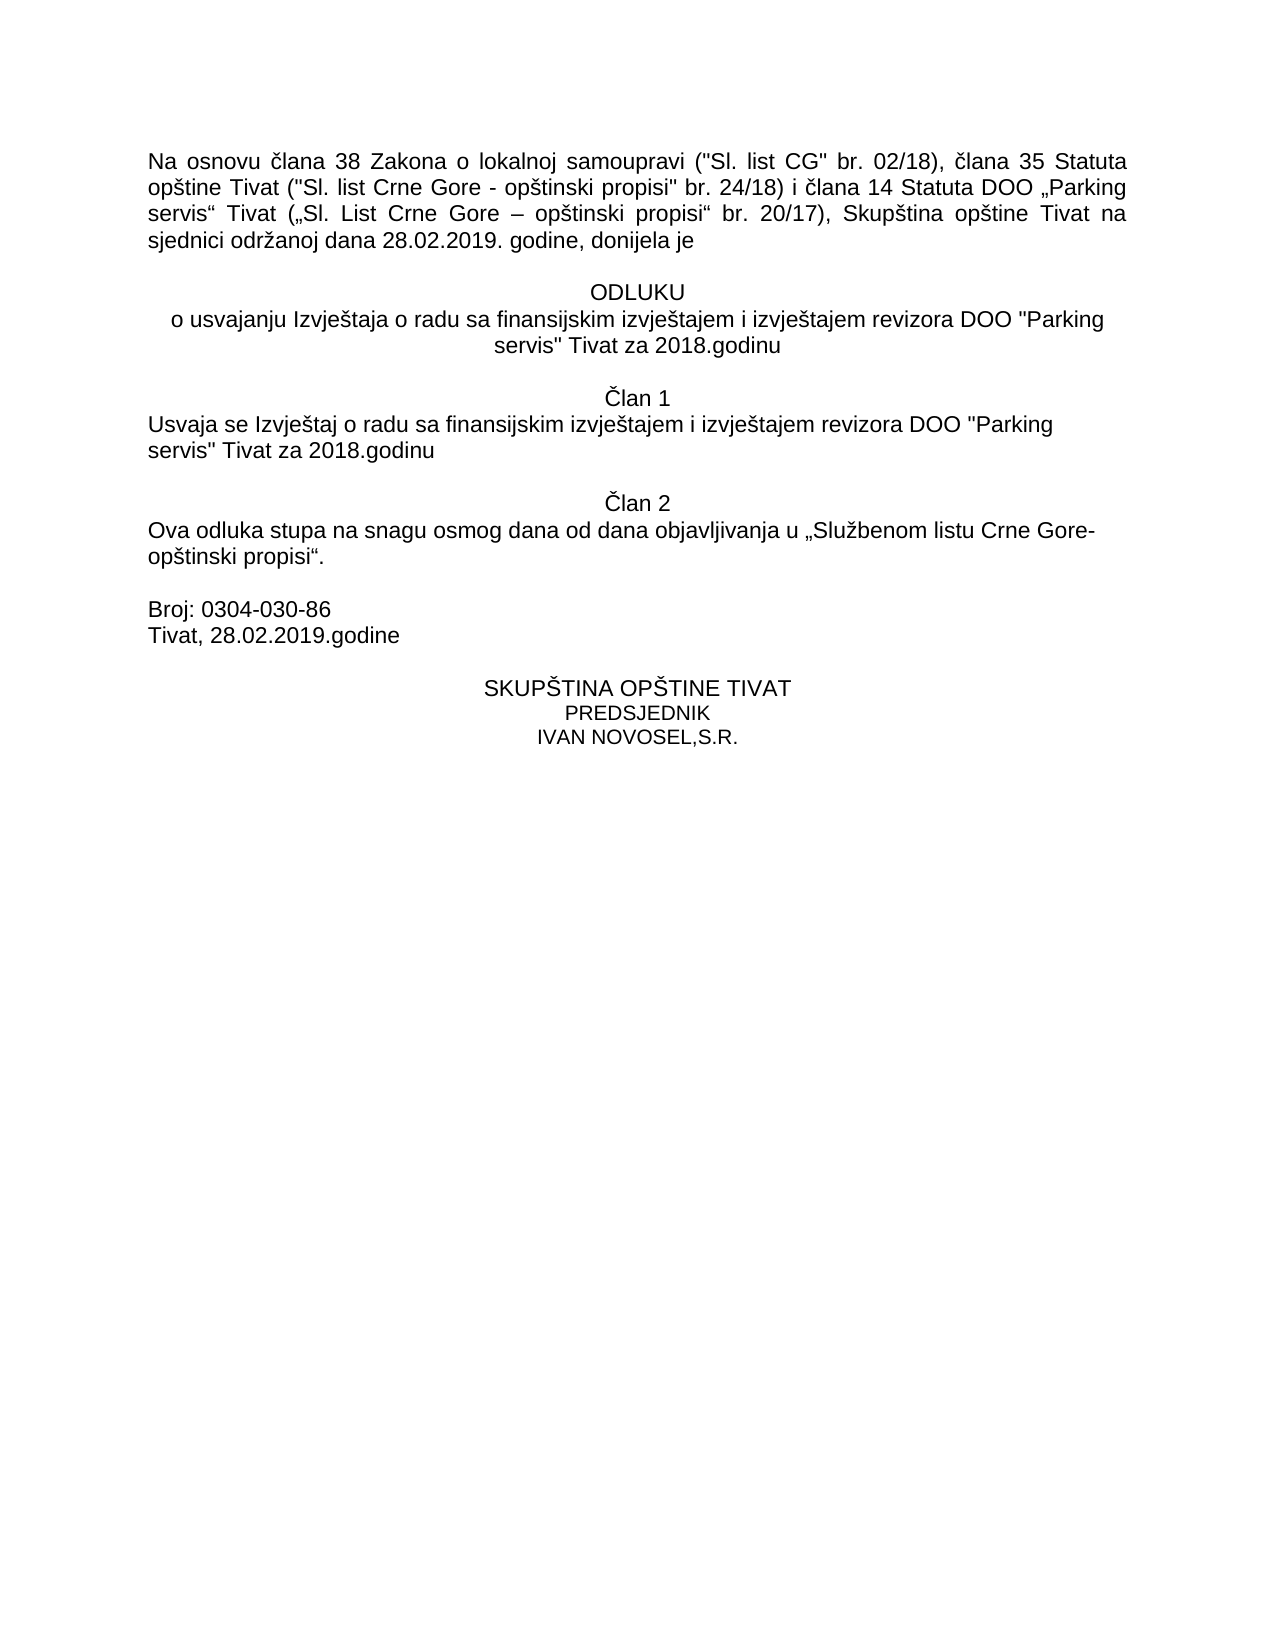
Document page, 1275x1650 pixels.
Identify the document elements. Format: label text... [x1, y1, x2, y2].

text Član 2 [148, 490, 1127, 517]
text SKUPŠTINA OPŠTINE TIVAT [148, 675, 1127, 701]
text IVAN NOVOSEL,S.R. [148, 725, 1127, 749]
text o usvajanju Izvještaja o radu sa finansijskim izvještajem i izvještajem revizora DOO "Parking servis" Tivat za 2018.godinu [148, 306, 1127, 358]
text Član 1 [148, 385, 1127, 411]
text Ova odluka stupa na snagu osmog dana od dana objavljivanja u „Službenom listu Crne Gore-opštinski propisi“. [148, 517, 1127, 569]
text ODLUKU [148, 279, 1127, 306]
text PREDSJEDNIK [148, 701, 1127, 725]
text Tivat, 28.02.2019.godine [148, 622, 1127, 648]
text Na osnovu člana 38 Zakona o lokalnoj samoupravi ("Sl. list CG" br. 02/18), člana 35 Statuta opštine Tivat ("Sl. list Crne Gore - opštinski propisi" br. 24/18) i člana 14 Statuta DOO „Parking servis“ Tivat („Sl. List Crne Gore – opštinski propisi“ br. 20/17), Skupština opštine Tivat na sjednici održanoj dana 28.02.2019. godine, donijela je [148, 148, 1127, 253]
text Broj: 0304-030-86 [148, 596, 1127, 622]
text Usvaja se Izvještaj o radu sa finansijskim izvještajem i izvještajem revizora DOO "Parking servis" Tivat za 2018.godinu [148, 411, 1127, 464]
